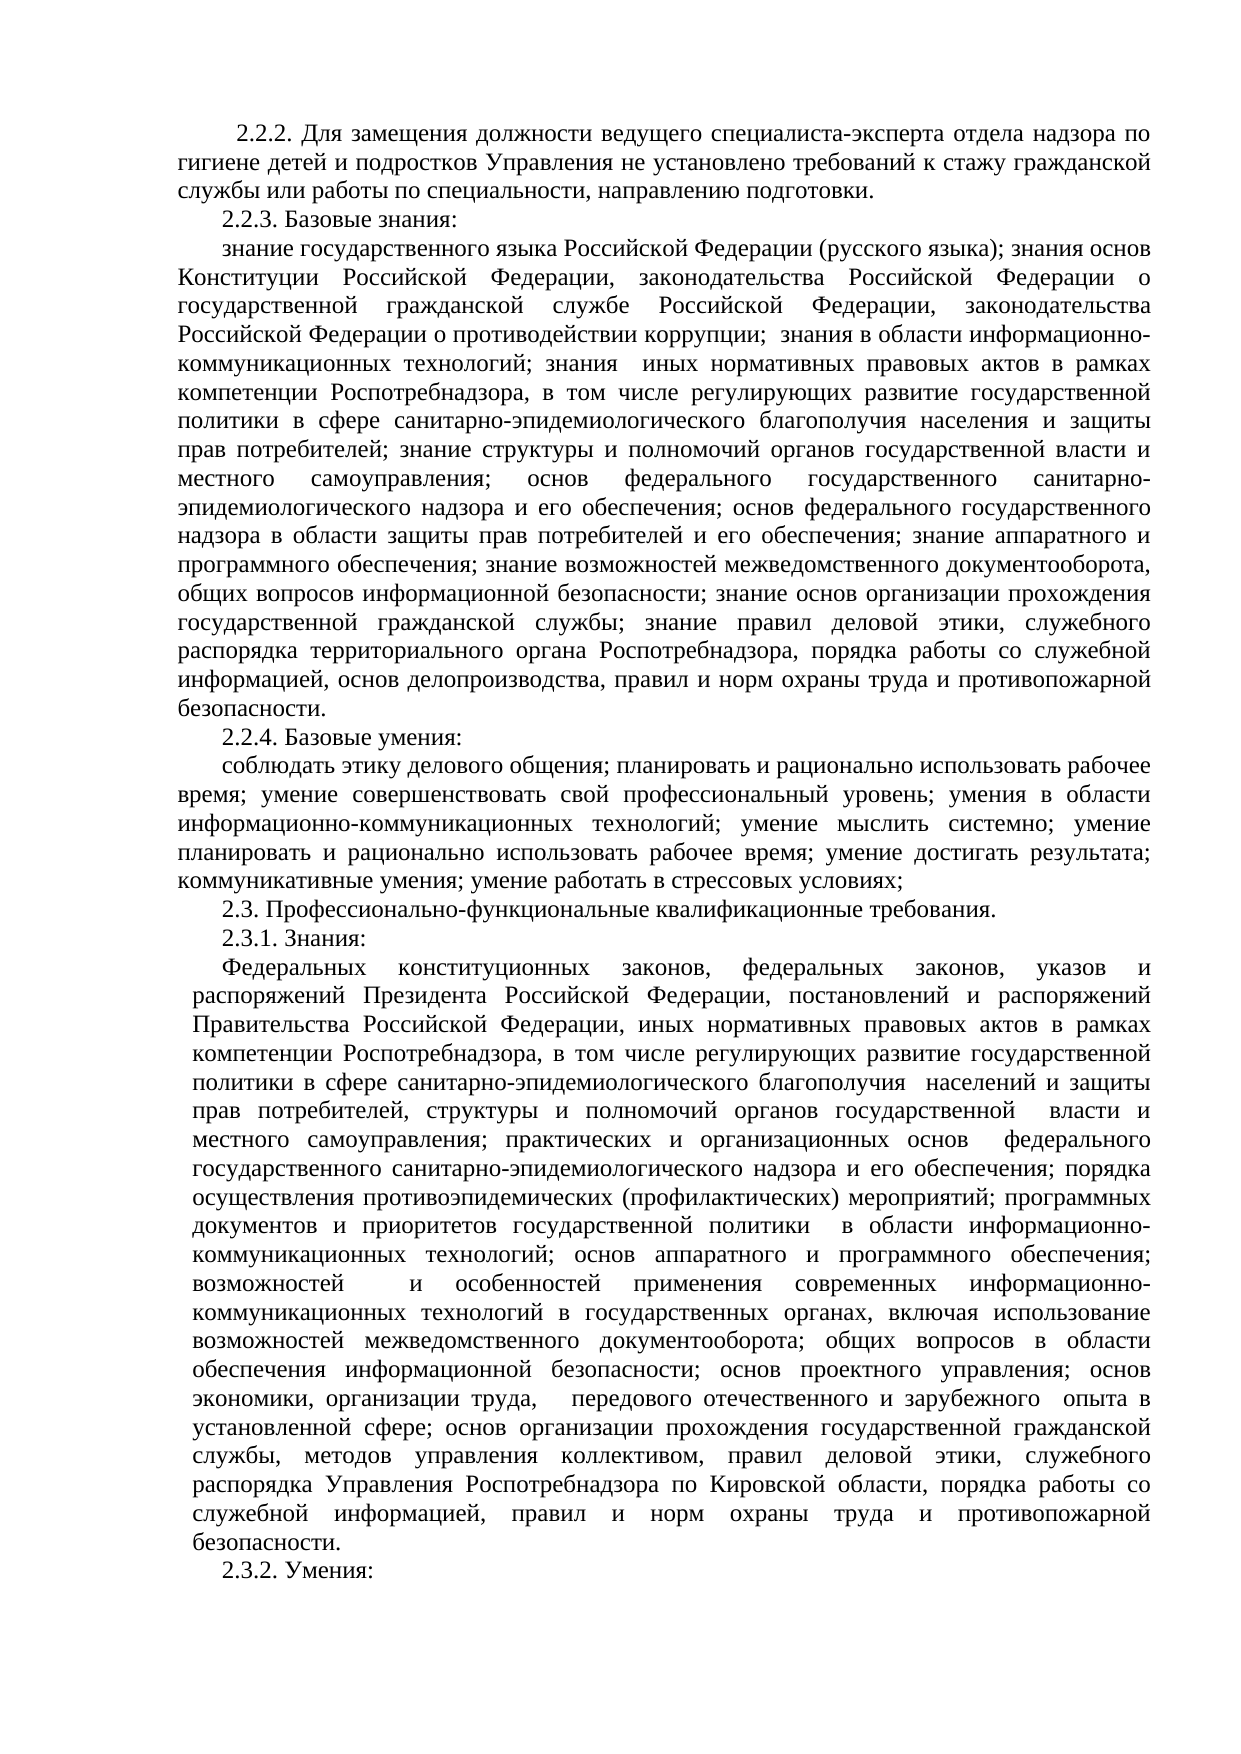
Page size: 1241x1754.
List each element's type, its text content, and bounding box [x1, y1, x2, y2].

text 2.3. Профессионально-функциональные квалификационные требования. [177, 894, 1152, 923]
text 2.2.2. Для замещения должности ведущего специалиста-эксперта отдела надзора по гигиене детей и подростков Управления не установлено требований к стажу гражданской службы или работы по специальности, направлению подготовки. [177, 118, 1152, 204]
text знание государственного языка Российской Федерации (русского языка); знания основ Конституции Российской Федерации, законодательства Российской Федерации о государственной гражданской службе Российской Федерации, законодательства Российской Федерации о противодействии коррупции; знания в области информационно-коммуникационных технологий; знания иных нормативных правовых актов в рамках компетенции Роспотребнадзора, в том числе регулирующих развитие государственной политики в сфере санитарно-эпидемиологического благополучия населения и защиты прав потребителей; знание структуры и полномочий органов государственной власти и местного самоуправления; основ федерального государственного санитарно-эпидемиологического надзора и его обеспечения; основ федерального государственного надзора в области защиты прав потребителей и его обеспечения; знание аппаратного и программного обеспечения; знание возможностей межведомственного документооборота, общих вопросов информационной безопасности; знание основ организации прохождения государственной гражданской службы; знание правил деловой этики, служебного распорядка территориального органа Роспотребнадзора, порядка работы со служебной информацией, основ делопроизводства, правил и норм охраны труда и противопожарной безопасности. [177, 233, 1152, 722]
text 2.2.4. Базовые умения: [177, 722, 1152, 751]
text Федеральных конституционных законов, федеральных законов, указов и распоряжений Президента Российской Федерации, постановлений и распоряжений Правительства Российской Федерации, иных нормативных правовых актов в рамках компетенции Роспотребнадзора, в том числе регулирующих развитие государственной политики в сфере санитарно-эпидемиологического благополучия населений и защиты прав потребителей, структуры и полномочий органов государственной власти и местного самоуправления; практических и организационных основ федерального государственного санитарно-эпидемиологического надзора и его обеспечения; порядка осуществления противоэпидемических (профилактических) мероприятий; программных документов и приоритетов государственной политики в области информационно-коммуникационных технологий; основ аппаратного и программного обеспечения; возможностей и особенностей применения современных информационно-коммуникационных технологий в государственных органах, включая использование возможностей межведомственного документооборота; общих вопросов в области обеспечения информационной безопасности; основ проектного управления; основ экономики, организации труда, передового отечественного и зарубежного опыта в установленной сфере; основ организации прохождения государственной гражданской службы, методов управления коллективом, правил деловой этики, служебного распорядка Управления Роспотребнадзора по Кировской области, порядка работы со служебной информацией, правил и норм охраны труда и противопожарной безопасности. [192, 952, 1152, 1556]
text 2.3.2. Умения: [177, 1556, 1152, 1584]
text соблюдать этику делового общения; планировать и рационально использовать рабочее время; умение совершенствовать свой профессиональный уровень; умения в области информационно-коммуникационных технологий; умение мыслить системно; умение планировать и рационально использовать рабочее время; умение достигать результата; коммуникативные умения; умение работать в стрессовых условиях; [177, 751, 1152, 894]
text 2.2.3. Базовые знания: [177, 204, 1152, 233]
text 2.3.1. Знания: [177, 923, 1152, 952]
